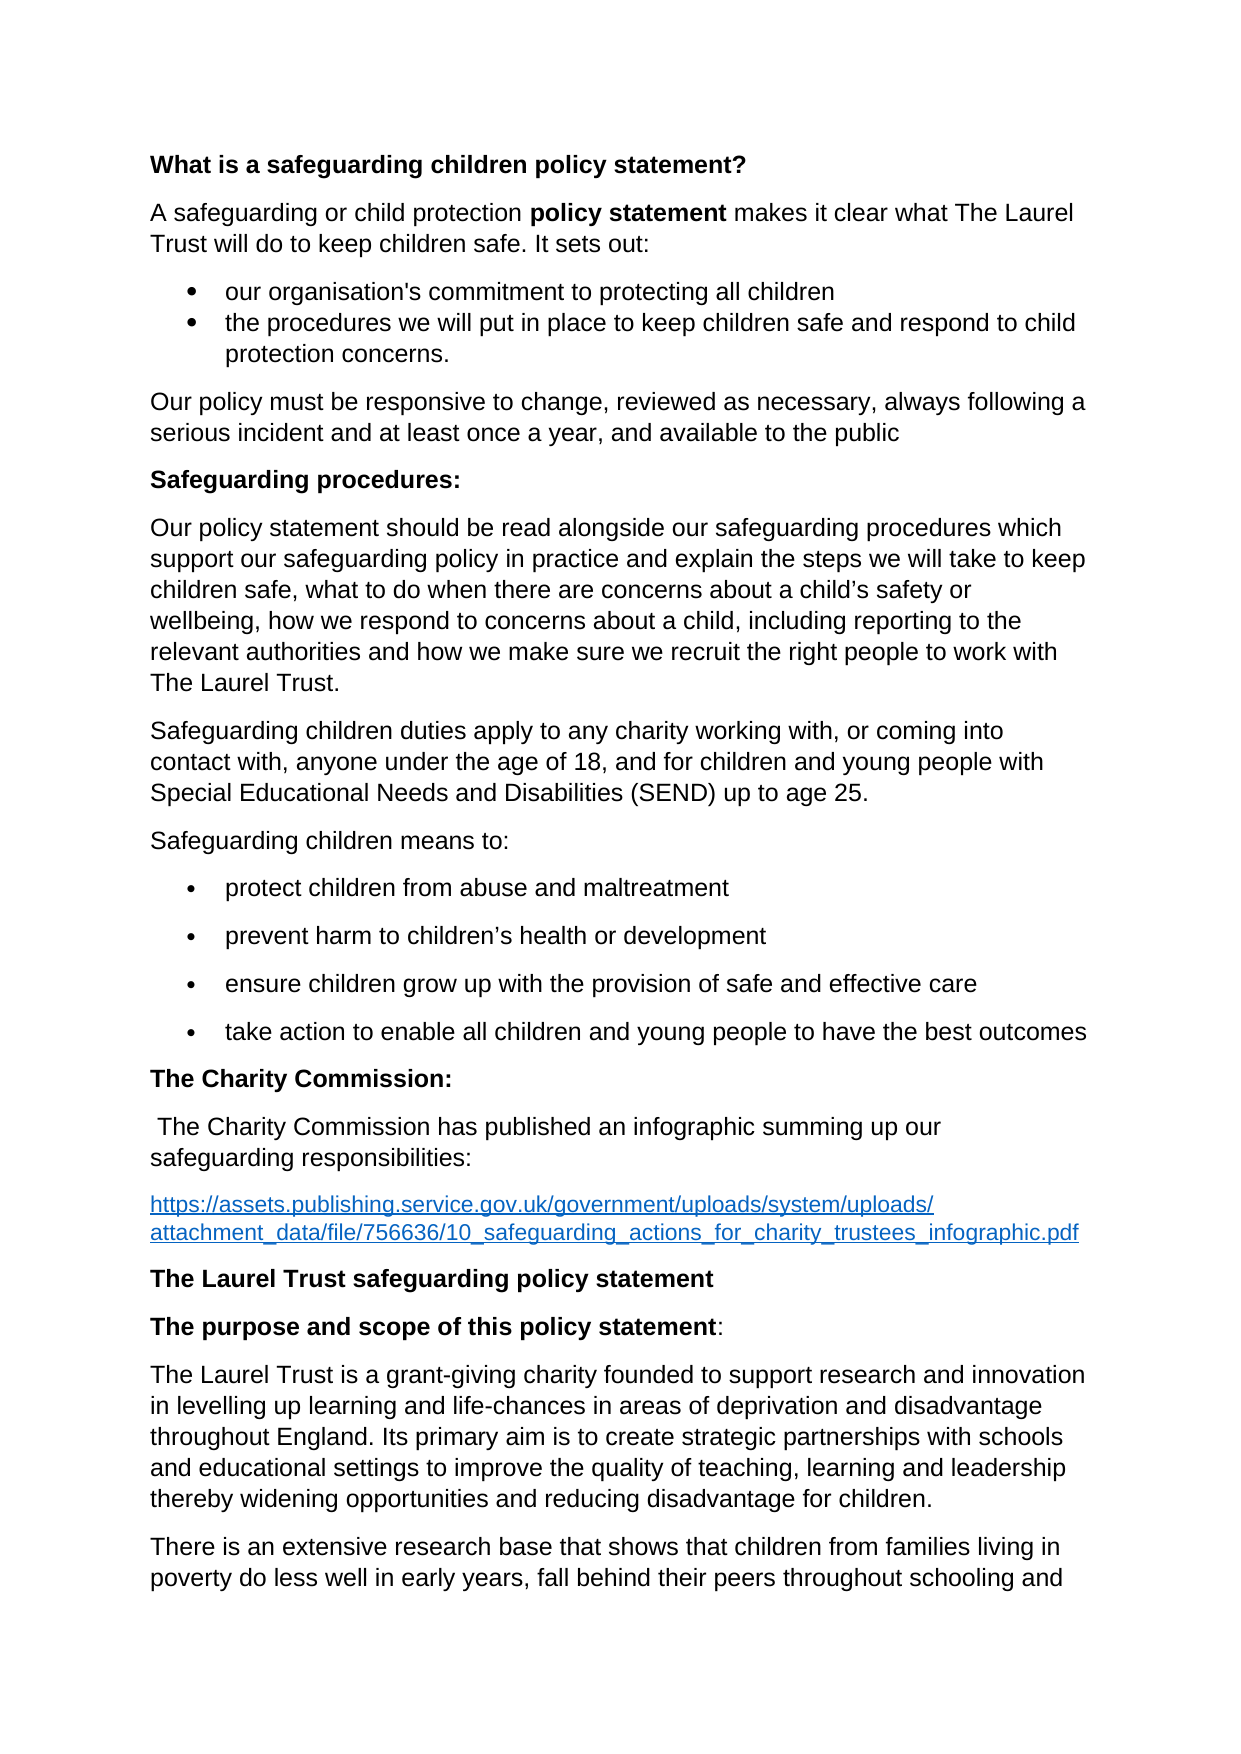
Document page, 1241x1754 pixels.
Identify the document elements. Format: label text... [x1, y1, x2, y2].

text Our policy statement should be read alongside our safeguarding procedures which support our safeguarding policy in practice and explain the steps we will take to keep children safe, what to do when there are concerns about a child’s safety or wellbeing, how we respond to concerns about a child, including reporting to the relevant authorities and how we make sure we recruit the right people to work with The Laurel Trust. [150, 513, 1090, 697]
list prevent harm to children’s health or development [187, 921, 1090, 950]
text What is a safeguarding children policy statement? [150, 150, 1090, 179]
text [150, 1531, 1090, 1591]
text https://assets.publishing.service.gov.uk/government/uploads/system/uploads/attachment_data/file/756636/10_safeguarding_actions_for_charity_trustees_infographic.pdf [150, 1191, 1090, 1245]
list ensure children grow up with the provision of safe and effective care [187, 969, 1090, 997]
list take action to enable all children and young people to have the best outcomes [187, 1016, 1090, 1045]
text The Laurel Trust is a grant-giving charity founded to support research and innovation in levelling up learning and life-chances in areas of deprivation and disadvantage throughout England. Its primary aim is to create strategic partnerships with schools and educational settings to improve the quality of teaching, learning and leadership thereby widening opportunities and reducing disadvantage for children. [150, 1359, 1090, 1512]
list protect children from abuse and maltreatment [187, 873, 1090, 902]
list our organisation's commitment to protecting all children [187, 276, 1090, 305]
text The Charity Commission has published an infographic summing up our safeguarding responsibilities: [150, 1112, 1090, 1172]
text Our policy must be responsive to change, reviewed as necessary, always following a serious incident and at least once a year, and available to the public [150, 386, 1090, 446]
text Safeguarding children means to: [150, 826, 1090, 854]
text A safeguarding or child protection policy statement makes it clear what The Laurel Trust will do to keep children safe. It sets out: [150, 198, 1090, 257]
text The Laurel Trust safeguarding policy statement [150, 1264, 1090, 1293]
text The Charity Commission: [150, 1064, 1090, 1093]
text Safeguarding procedures: [150, 465, 1090, 494]
text Safeguarding children duties apply to any charity working with, or coming into contact with, anyone under the age of 18, and for children and young people with Special Educational Needs and Disabilities (SEND) up to age 25. [150, 716, 1090, 807]
list the procedures we will put in place to keep children safe and respond to child protection concerns. [187, 308, 1090, 367]
text The purpose and scope of this policy statement: [150, 1312, 1090, 1341]
